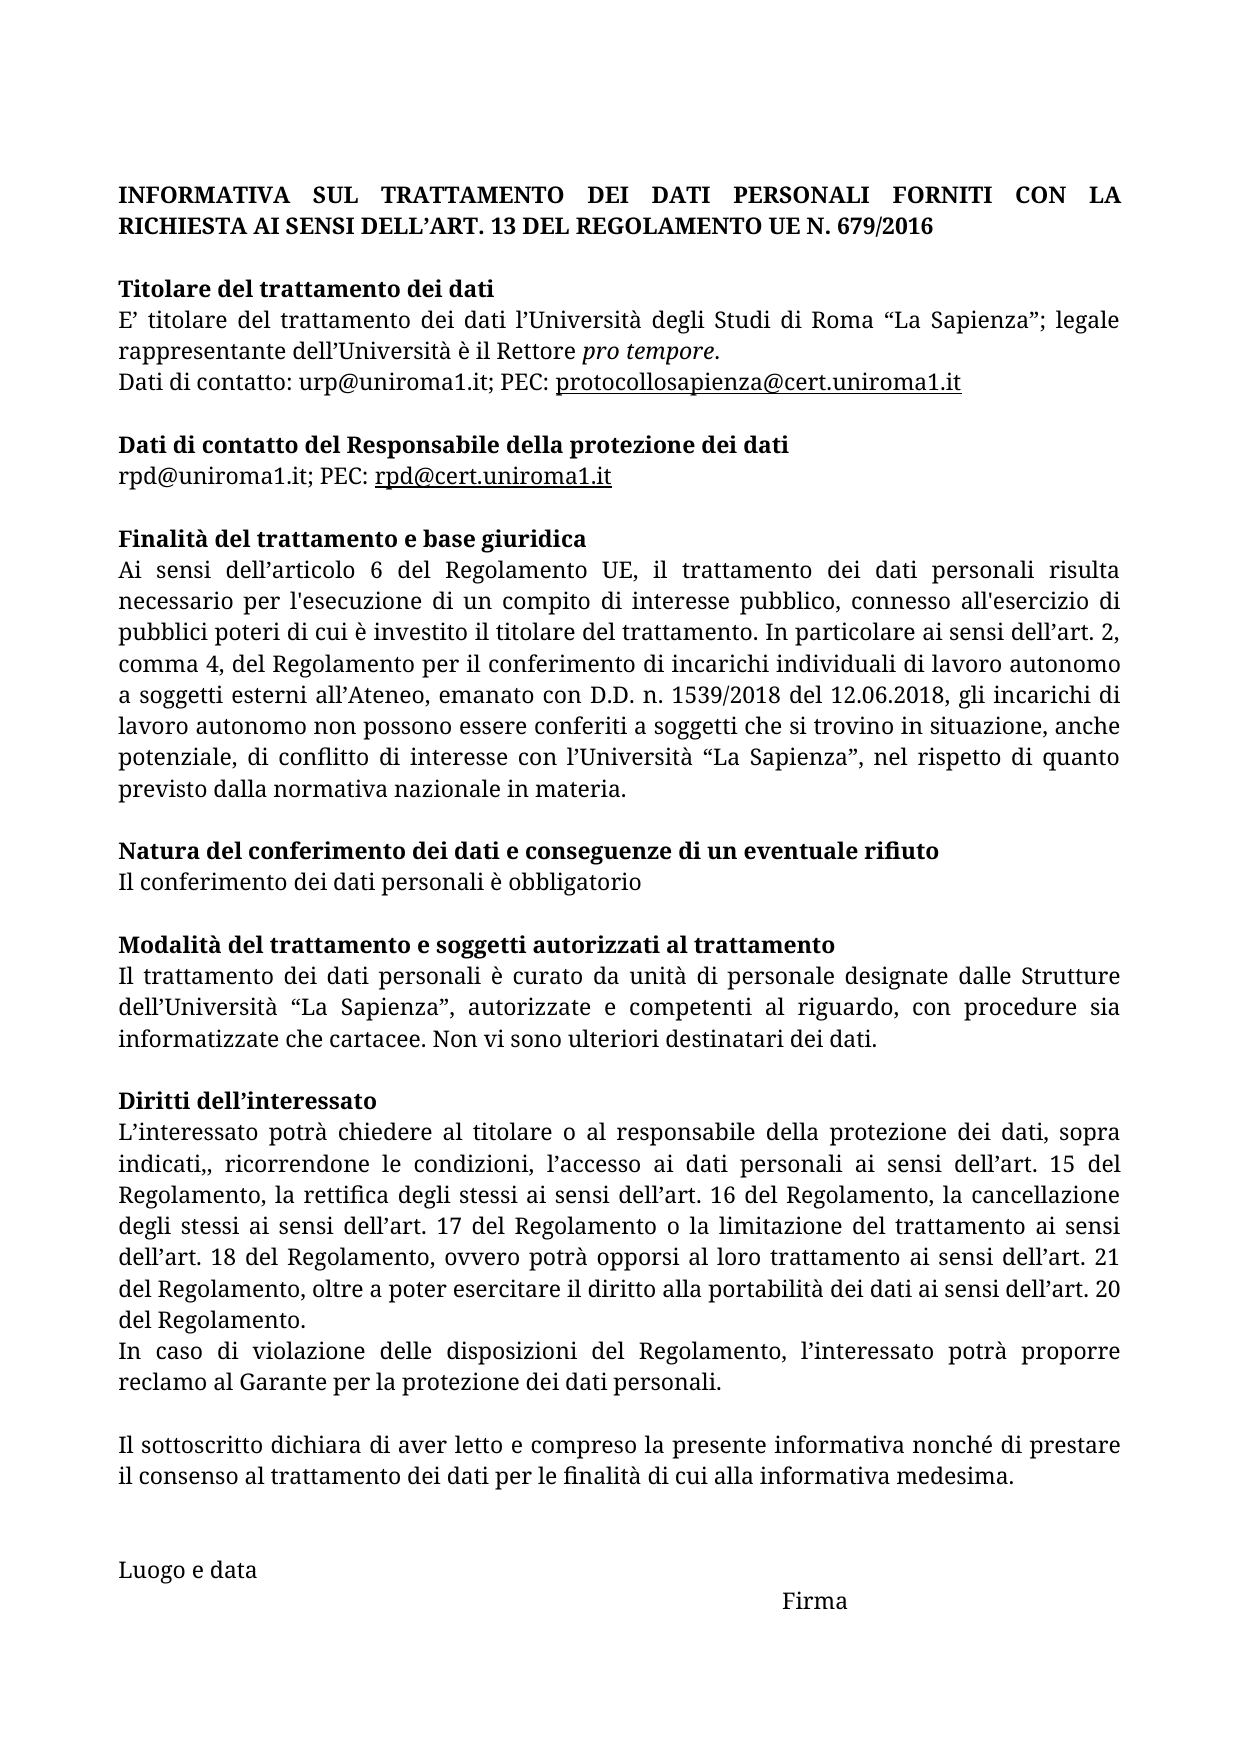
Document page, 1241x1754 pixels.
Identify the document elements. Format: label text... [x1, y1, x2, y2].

text Firma [118, 1585, 1122, 1616]
text Il sottoscritto dichiara di aver letto e compreso la presente informativa nonché di prestare il consenso al trattamento dei dati per le finalità di cui alla informativa medesima. [118, 1429, 1122, 1491]
text Diritti dell’interessato [118, 1085, 1122, 1116]
text Dati di contatto del Responsabile della protezione dei dati [118, 429, 1122, 460]
text Modalità del trattamento e soggetti autorizzati al trattamento [118, 929, 1122, 960]
text L’interessato potrà chiedere al titolare o al responsabile della protezione dei dati, sopra indicati,, ricorrendone le condizioni, l’accesso ai dati personali ai sensi dell’art. 15 del Regolamento, la rettifica degli stessi ai sensi dell’art. 16 del Regolamento, la cancellazione degli stessi ai sensi dell’art. 17 del Regolamento o la limitazione del trattamento ai sensi dell’art. 18 del Regolamento, ovvero potrà opporsi al loro trattamento ai sensi dell’art. 21 del Regolamento, oltre a poter esercitare il diritto alla portabilità dei dati ai sensi dell’art. 20 del Regolamento. [118, 1116, 1122, 1335]
text Dati di contatto: urp@uniroma1.it; PEC: protocollosapienza@cert.uniroma1.it [118, 366, 1122, 398]
text Natura del conferimento dei dati e conseguenze di un eventuale rifiuto [118, 835, 1122, 866]
text Titolare del trattamento dei dati [118, 273, 1122, 304]
text Ai sensi dell’articolo 6 del Regolamento UE, il trattamento dei dati personali risulta necessario per l'esecuzione di un compito di interesse pubblico, connesso all'esercizio di pubblici poteri di cui è investito il titolare del trattamento. In particolare ai sensi dell’art. 2, comma 4, del Regolamento per il conferimento di incarichi individuali di lavoro autonomo a soggetti esterni all’Ateneo, emanato con D.D. n. 1539/2018 del 12.06.2018, gli incarichi di lavoro autonomo non possono essere conferiti a soggetti che si trovino in situazione, anche potenziale, di conflitto di interesse con l’Università “La Sapienza”, nel rispetto di quanto previsto dalla normativa nazionale in materia. [118, 554, 1122, 804]
text E’ titolare del trattamento dei dati l’Università degli Studi di Roma “La Sapienza”; legale rappresentante dell’Università è il Rettore pro tempore. [118, 304, 1122, 366]
text Luogo e data [118, 1554, 1122, 1585]
text Il trattamento dei dati personali è curato da unità di personale designate dalle Strutture dell’Università “La Sapienza”, autorizzate e competenti al riguardo, con procedure sia informatizzate che cartacee. Non vi sono ulteriori destinatari dei dati. [118, 960, 1122, 1054]
text INFORMATIVA SUL TRATTAMENTO DEI DATI PERSONALI FORNITI CON LA RICHIESTA AI SENSI DELL’ART. 13 DEL REGOLAMENTO UE N. 679/2016 [118, 179, 1122, 241]
text Il conferimento dei dati personali è obbligatorio [118, 866, 1122, 898]
text rpd@uniroma1.it; PEC: rpd@cert.uniroma1.it [118, 460, 1122, 491]
text Finalità del trattamento e base giuridica [118, 523, 1122, 554]
text In caso di violazione delle disposizioni del Regolamento, l’interessato potrà proporre reclamo al Garante per la protezione dei dati personali. [118, 1335, 1122, 1398]
